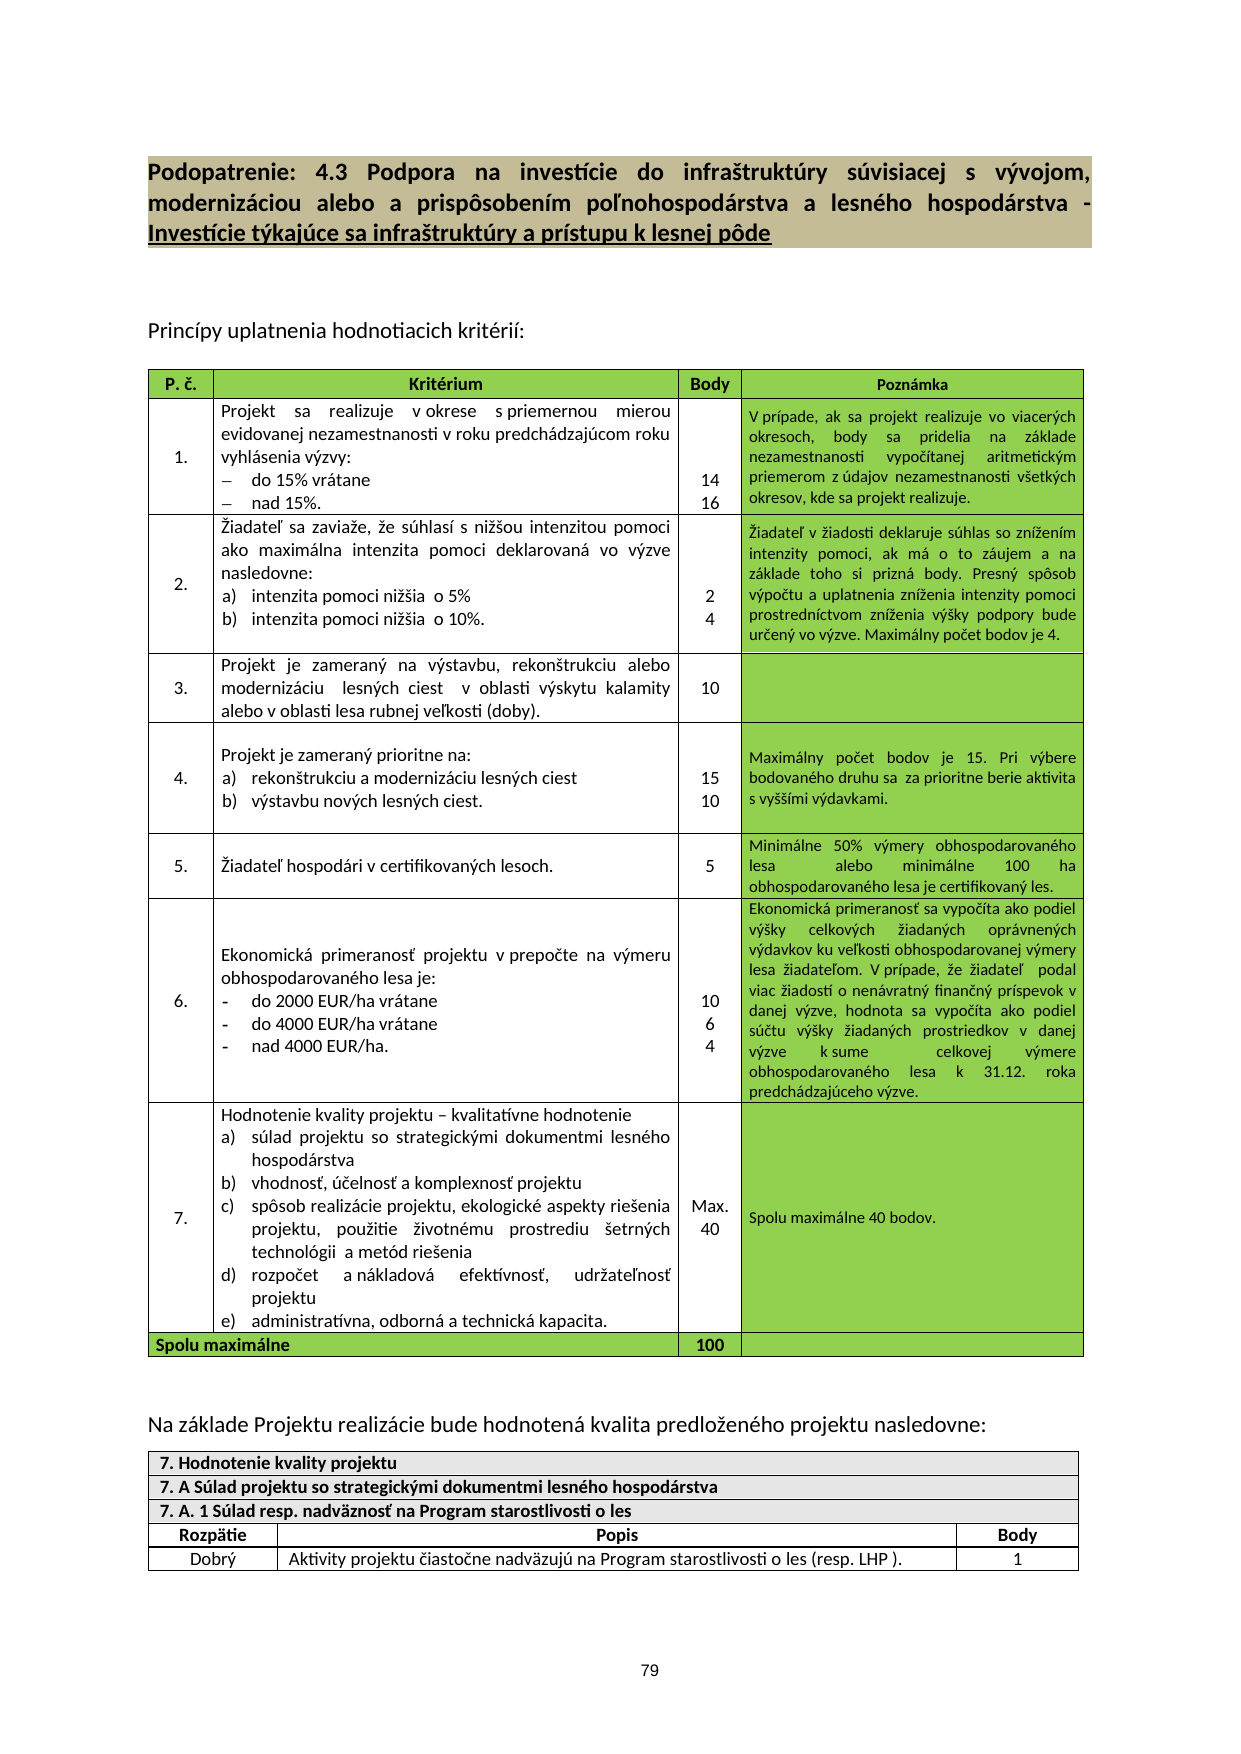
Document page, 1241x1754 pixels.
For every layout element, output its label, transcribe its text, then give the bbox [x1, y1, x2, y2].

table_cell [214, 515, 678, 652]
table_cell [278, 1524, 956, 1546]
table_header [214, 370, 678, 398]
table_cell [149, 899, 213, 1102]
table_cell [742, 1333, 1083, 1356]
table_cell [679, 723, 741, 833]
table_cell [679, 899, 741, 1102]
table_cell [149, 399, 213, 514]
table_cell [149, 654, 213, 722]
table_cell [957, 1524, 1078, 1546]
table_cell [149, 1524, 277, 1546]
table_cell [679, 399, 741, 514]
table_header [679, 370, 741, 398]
text Na základe Projektu realizácie bude hodnotená kvalita predloženého projektu nasledovne: [148, 1410, 1092, 1438]
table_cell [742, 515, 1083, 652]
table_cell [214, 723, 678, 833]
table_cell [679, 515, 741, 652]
text Princípy uplatnenia hodnotiacich kritérií: [148, 316, 1092, 344]
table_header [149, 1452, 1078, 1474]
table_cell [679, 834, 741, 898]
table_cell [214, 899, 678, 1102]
subtitle Podopatrenie: 4.3 Podpora na investície do infraštruktúry súvisiacej s vývojom, modernizáciou alebo a prispôsobením poľnohospodárstva a lesného hospodárstva - Investície týkajúce sa infraštruktúry a prístupu k lesnej pôde [148, 156, 1092, 248]
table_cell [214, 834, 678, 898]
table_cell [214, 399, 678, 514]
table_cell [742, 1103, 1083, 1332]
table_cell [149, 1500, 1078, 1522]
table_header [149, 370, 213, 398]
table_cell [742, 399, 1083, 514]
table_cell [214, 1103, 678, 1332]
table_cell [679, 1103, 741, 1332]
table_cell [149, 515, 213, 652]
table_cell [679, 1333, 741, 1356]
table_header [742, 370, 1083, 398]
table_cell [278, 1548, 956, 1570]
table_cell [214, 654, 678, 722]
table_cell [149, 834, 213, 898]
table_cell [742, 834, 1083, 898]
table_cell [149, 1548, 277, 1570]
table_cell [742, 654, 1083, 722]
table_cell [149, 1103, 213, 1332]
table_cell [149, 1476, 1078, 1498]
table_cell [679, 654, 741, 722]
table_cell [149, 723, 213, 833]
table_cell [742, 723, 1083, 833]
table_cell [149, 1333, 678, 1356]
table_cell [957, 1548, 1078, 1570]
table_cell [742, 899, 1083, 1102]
